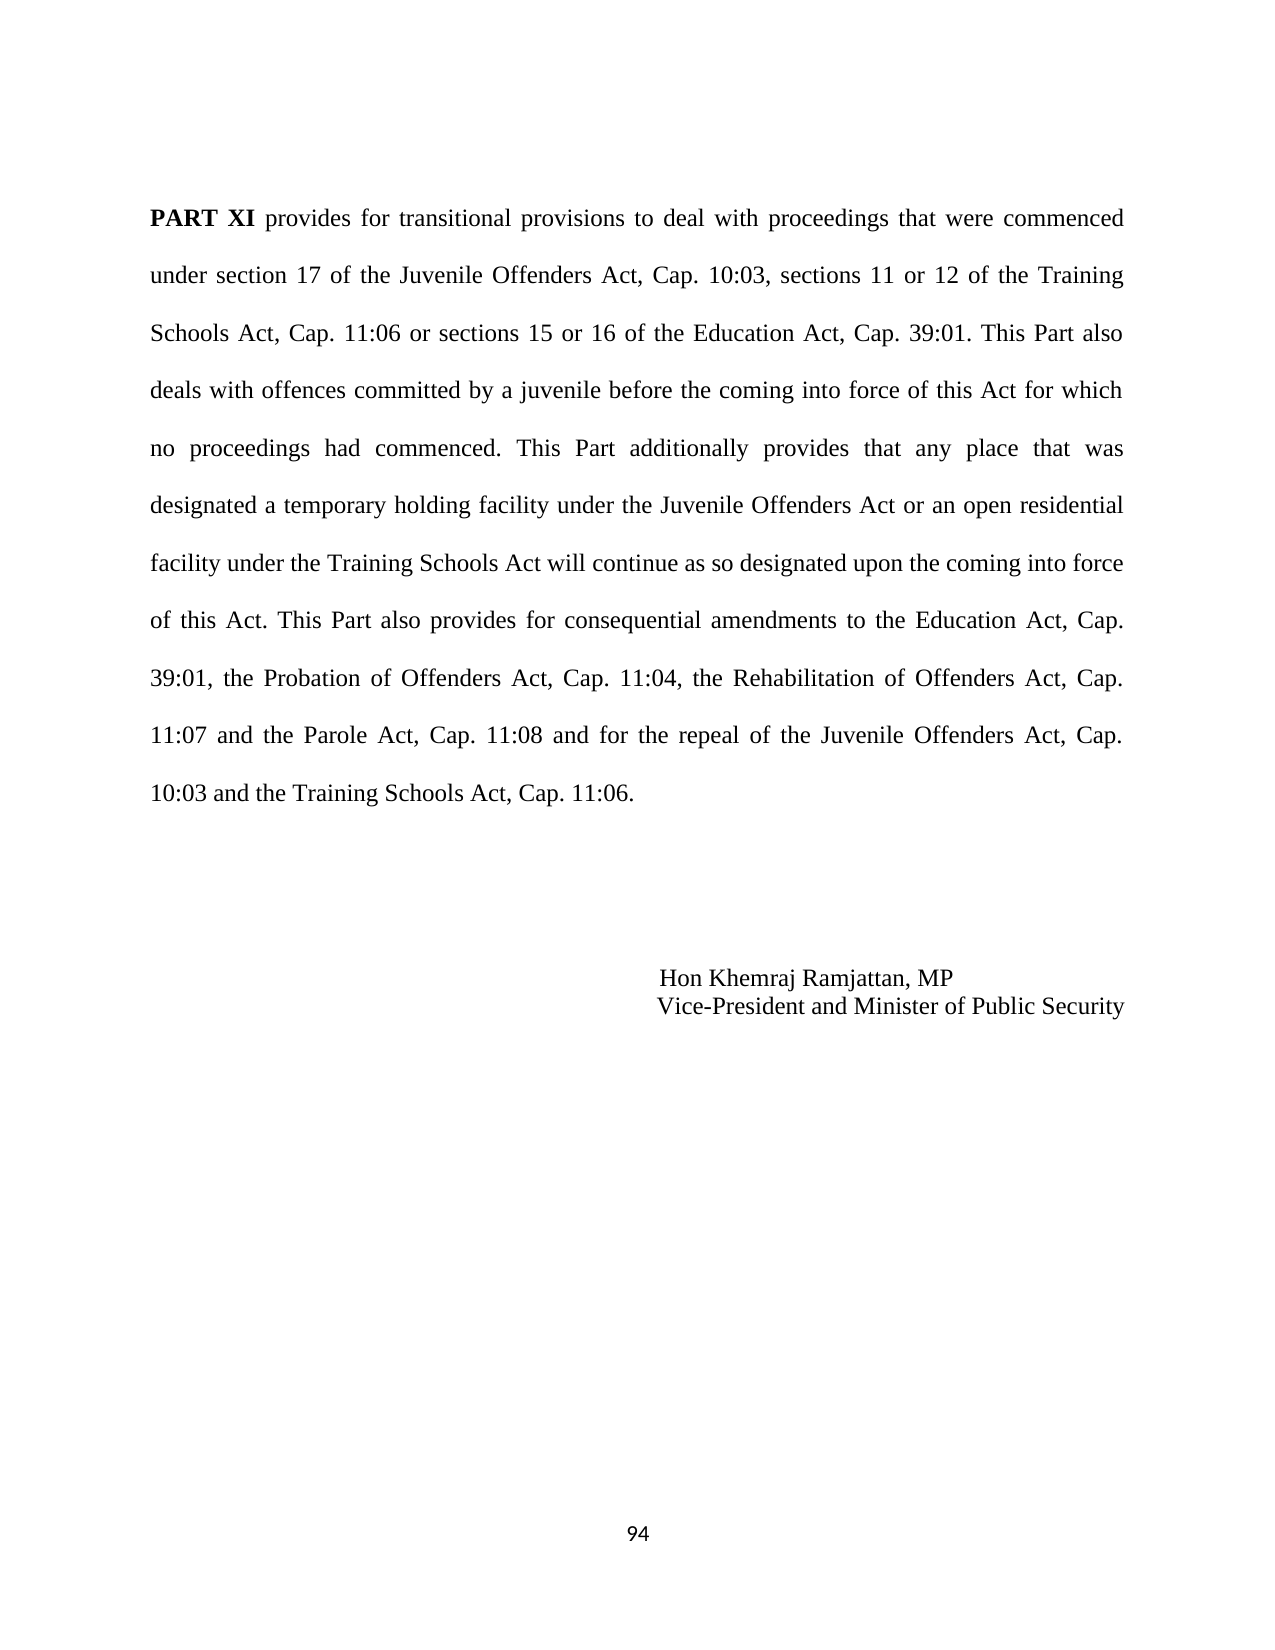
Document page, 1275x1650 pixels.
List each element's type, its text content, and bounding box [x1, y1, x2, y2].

text Vice-President and Minister of Public Security [150, 991, 1125, 1020]
text PART XI provides for transitional provisions to deal with proceedings that were commenced under section 17 of the Juvenile Offenders Act, Cap. 10:03, sections 11 or 12 of the Training Schools Act, Cap. 11:06 or sections 15 or 16 of the Education Act, Cap. 39:01. This Part also deals with offences committed by a juvenile before the coming into force of this Act for which no proceedings had commenced. This Part additionally provides that any place that was designated a temporary holding facility under the Juvenile Offenders Act or an open residential facility under the Training Schools Act will continue as so designated upon the coming into force of this Act. This Part also provides for consequential amendments to the Education Act, Cap. 39:01, the Probation of Offenders Act, Cap. 11:04, the Rehabilitation of Offenders Act, Cap. 11:07 and the Parole Act, Cap. 11:08 and for the repeal of the Juvenile Offenders Act, Cap. 10:03 and the Training Schools Act, Cap. 11:06. [150, 203, 1125, 807]
text Hon Khemraj Ramjattan, MP [150, 963, 1125, 991]
